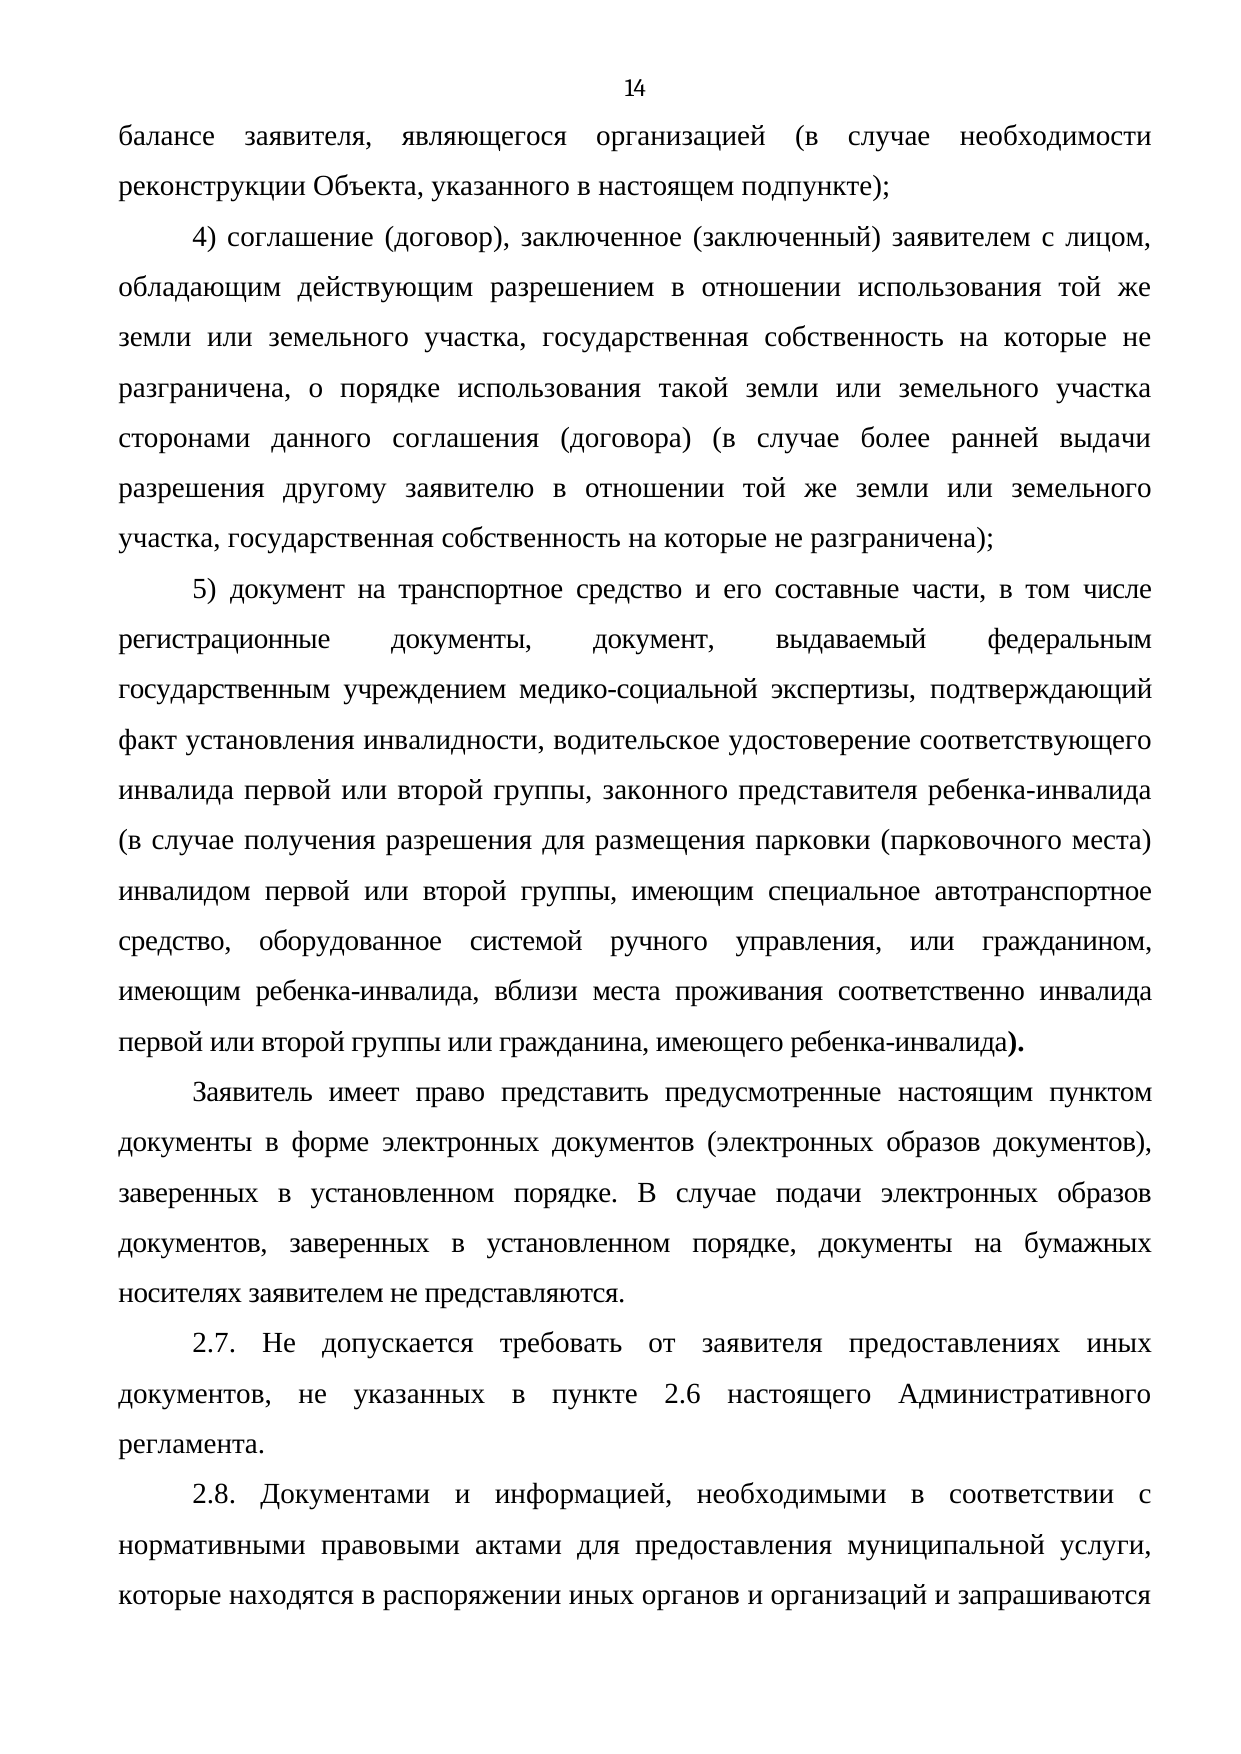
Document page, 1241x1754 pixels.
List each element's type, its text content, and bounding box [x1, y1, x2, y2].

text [118, 1477, 1152, 1611]
text 4) соглашение (договор), заключенное (заключенный) заявителем с лицом, обладающим действующим разрешением в отношении использования той же земли или земельного участка, государственная собственность на которые не разграничена, о порядке использования такой земли или земельного участка сторонами данного соглашения (договора) (в случае более ранней выдачи разрешения другому заявителю в отношении той же земли или земельного участка, государственная собственность на которые не разграничена); [118, 219, 1152, 554]
text 2.7. Не допускается требовать от заявителя предоставлениях иных документов, не указанных в пункте 2.6 настоящего Административного регламента. [118, 1326, 1152, 1460]
text 5) документ на транспортное средство и его составные части, в том числе регистрационные документы, документ, выдаваемый федеральным государственным учреждением медико-социальной экспертизы, подтверждающий факт установления инвалидности, водительское удостоверение соответствующего инвалида первой или второй группы, законного представителя ребенка-инвалида (в случае получения разрешения для размещения парковки (парковочного места) инвалидом первой или второй группы, имеющим специальное автотранспортное средство, оборудованное системой ручного управления, или гражданином, имеющим ребенка-инвалида, вблизи места проживания соответственно инвалида первой или второй группы или гражданина, имеющего ребенка-инвалида). [118, 571, 1152, 1057]
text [118, 118, 1152, 202]
text Заявитель имеет право представить предусмотренные настоящим пунктом документы в форме электронных документов (электронных образов документов), заверенных в установленном порядке. В случае подачи электронных образов документов, заверенных в установленном порядке, документы на бумажных носителях заявителем не представляются. [118, 1074, 1152, 1309]
